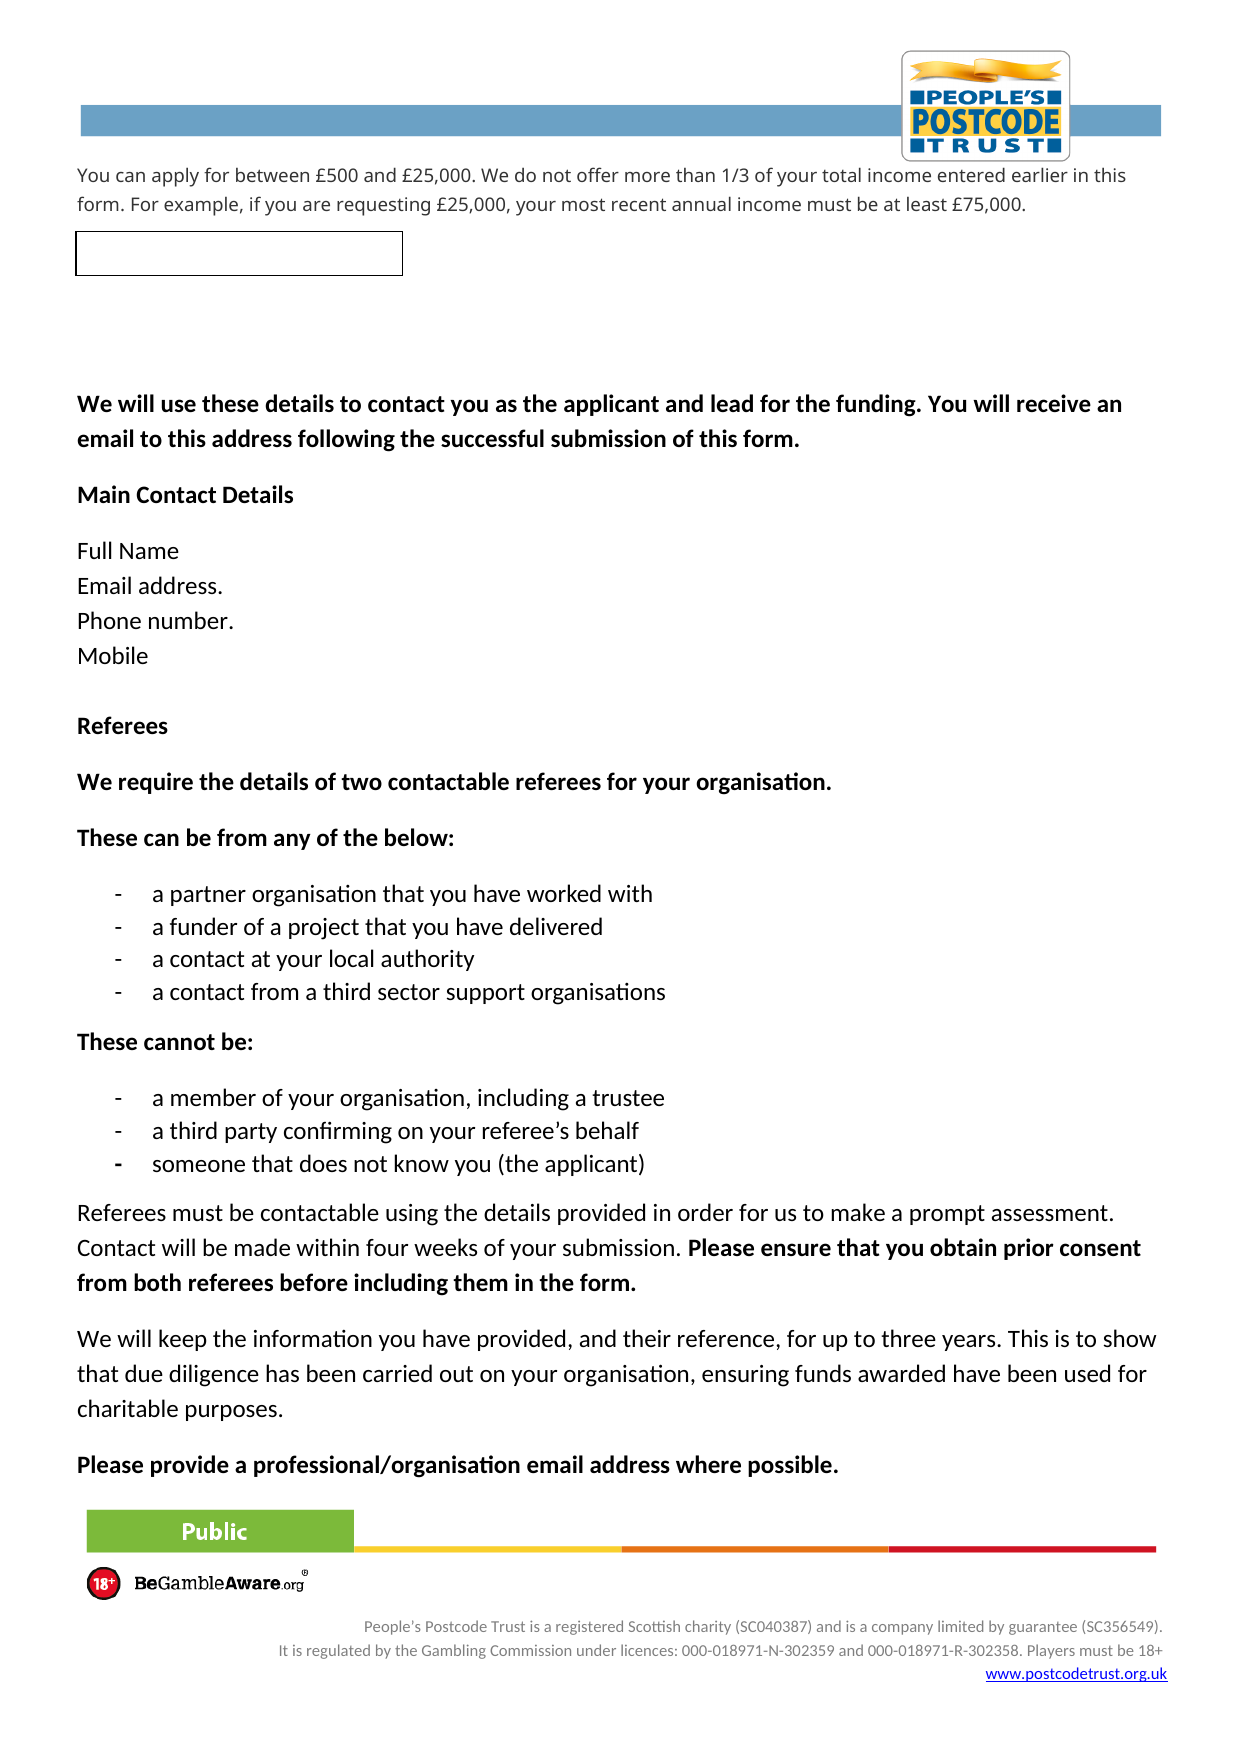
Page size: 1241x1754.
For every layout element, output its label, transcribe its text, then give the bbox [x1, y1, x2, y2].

text Mobile [77, 640, 1167, 671]
text We will keep the information you have provided, and their reference, for up to three years. This is to show that due diligence has been carried out on your organisation, ensuring funds awarded have been used for charitable purposes. [77, 1323, 1167, 1424]
picture [76, 1503, 1167, 1617]
text Please provide a professional/organisation email address where possible. [77, 1449, 1167, 1479]
text Referees must be contactable using the details provided in order for us to make a prompt assessment. Contact will be made within four weeks of your submission. Please ensure that you obtain prior consent from both referees before including them in the form. [77, 1197, 1167, 1298]
text These can be from any of the below: [77, 822, 1167, 852]
list a third party confirming on your referee’s behalf [114, 1115, 1167, 1145]
text Email address. [77, 570, 1167, 601]
list a partner organisation that you have worked with [114, 878, 1167, 908]
text We require the details of two contactable referees for your organisation. [77, 766, 1167, 797]
text Main Contact Details [77, 479, 1167, 510]
list a contact at your local authority [114, 943, 1167, 974]
list someone that does not know you (the applicant) [114, 1148, 1167, 1178]
list a funder of a project that you have delivered [114, 911, 1167, 941]
list a member of your organisation, including a trustee [114, 1082, 1167, 1112]
list a contact from a third sector support organisations [114, 976, 1167, 1007]
picture [76, 44, 1167, 163]
text These cannot be: [77, 1026, 1167, 1057]
text Full Name [77, 535, 1167, 566]
text Referees [77, 710, 1167, 741]
text We will use these details to contact you as the applicant and lead for the funding. You will receive an email to this address following the successful submission of this form. [77, 388, 1167, 454]
text You can apply for between £500 and £25,000. We do not offer more than 1/3 of your total income entered earlier in this form. For example, if you are requesting £25,000, your most recent annual income must be at least £75,000. [77, 163, 1167, 217]
text Phone number. [77, 605, 1167, 636]
